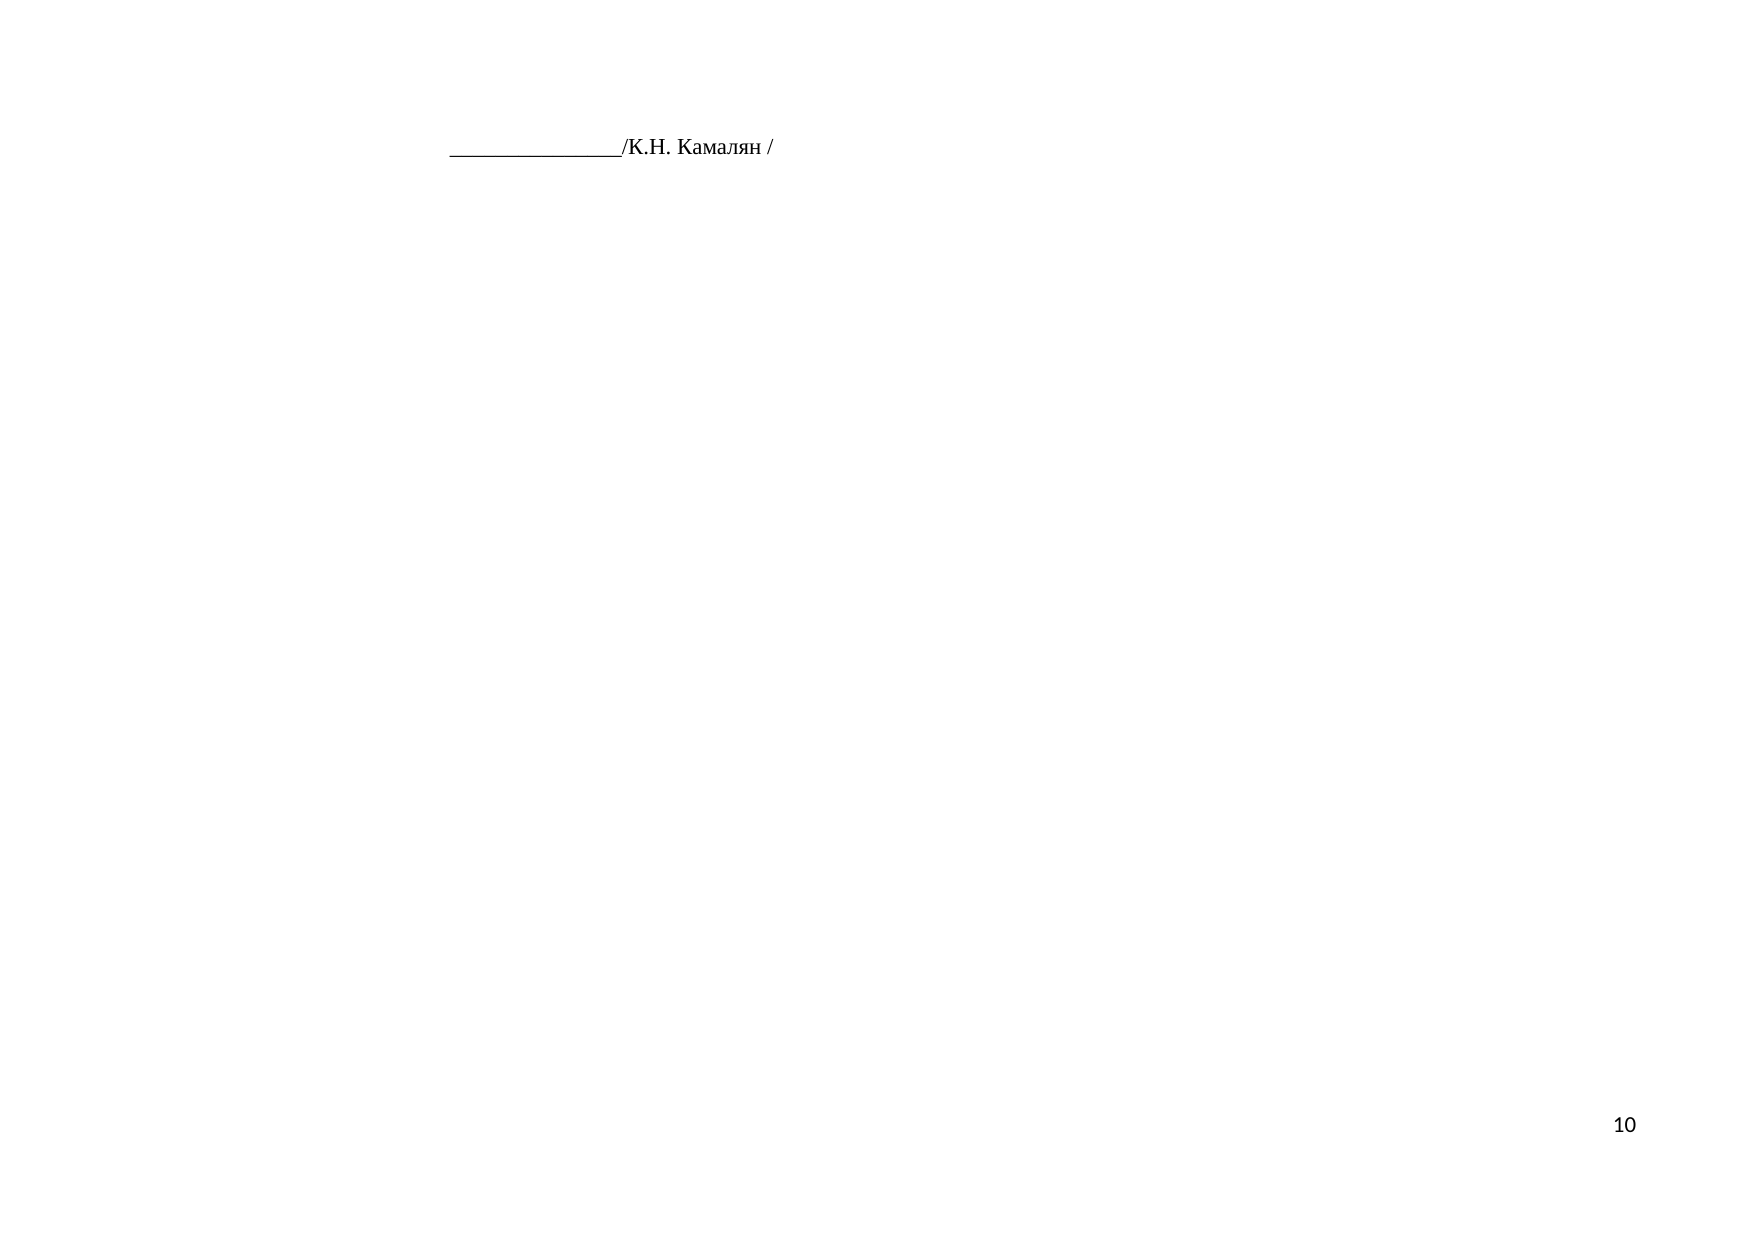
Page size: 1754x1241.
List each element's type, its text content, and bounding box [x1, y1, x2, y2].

text _______________/К.Н. Камалян / [118, 133, 840, 159]
